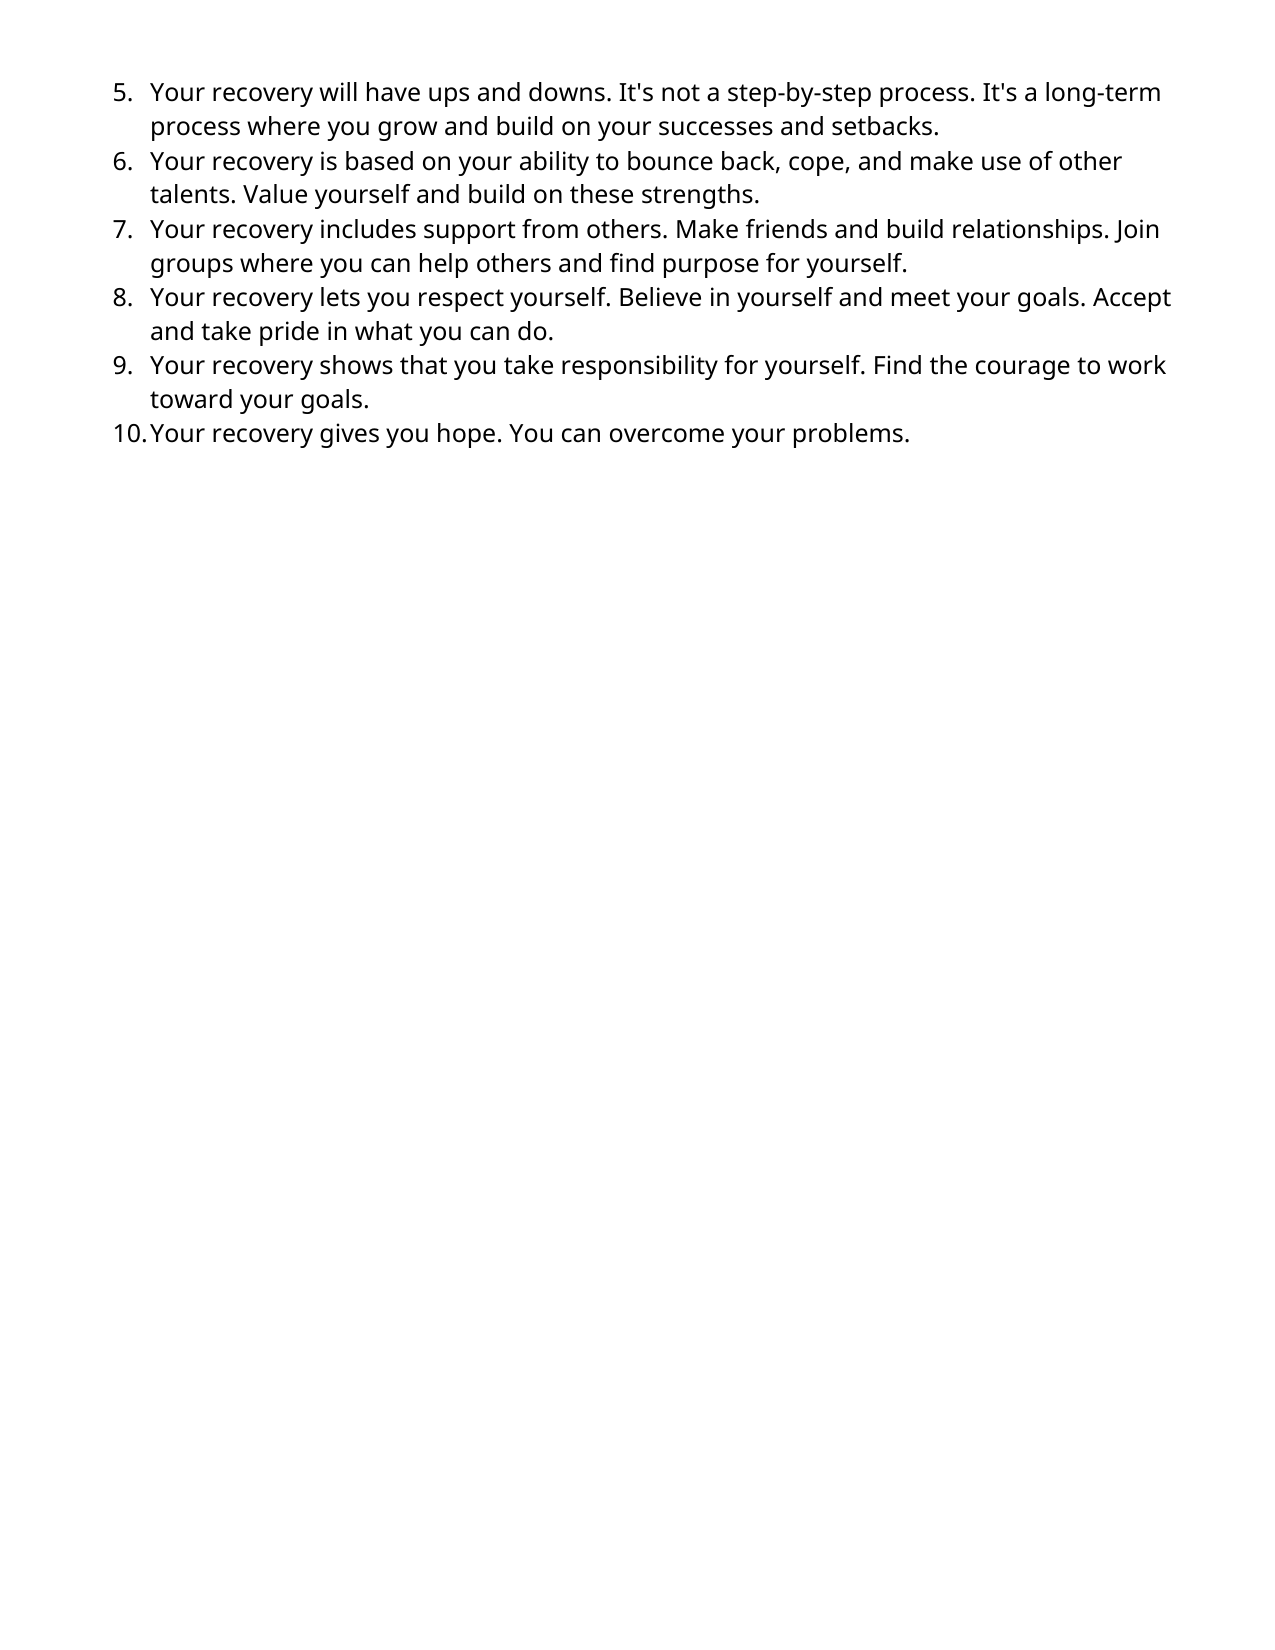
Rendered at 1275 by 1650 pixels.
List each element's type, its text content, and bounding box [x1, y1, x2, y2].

list Your recovery is based on your ability to bounce back, cope, and make use of other talents. Value yourself and build on these strengths. [112, 143, 1200, 211]
list Your recovery gives you hope. You can overcome your problems. [112, 416, 1200, 450]
list Your recovery lets you respect yourself. Believe in yourself and meet your goals. Accept and take pride in what you can do. [112, 279, 1200, 347]
list Your recovery shows that you take responsibility for yourself. Find the courage to work toward your goals. [112, 347, 1200, 416]
list Your recovery includes support from others. Make friends and build relationships. Join groups where you can help others and find purpose for yourself. [112, 211, 1200, 279]
list Your recovery will have ups and downs. It's not a step-by-step process. It's a long-term process where you grow and build on your successes and setbacks. [112, 75, 1200, 143]
